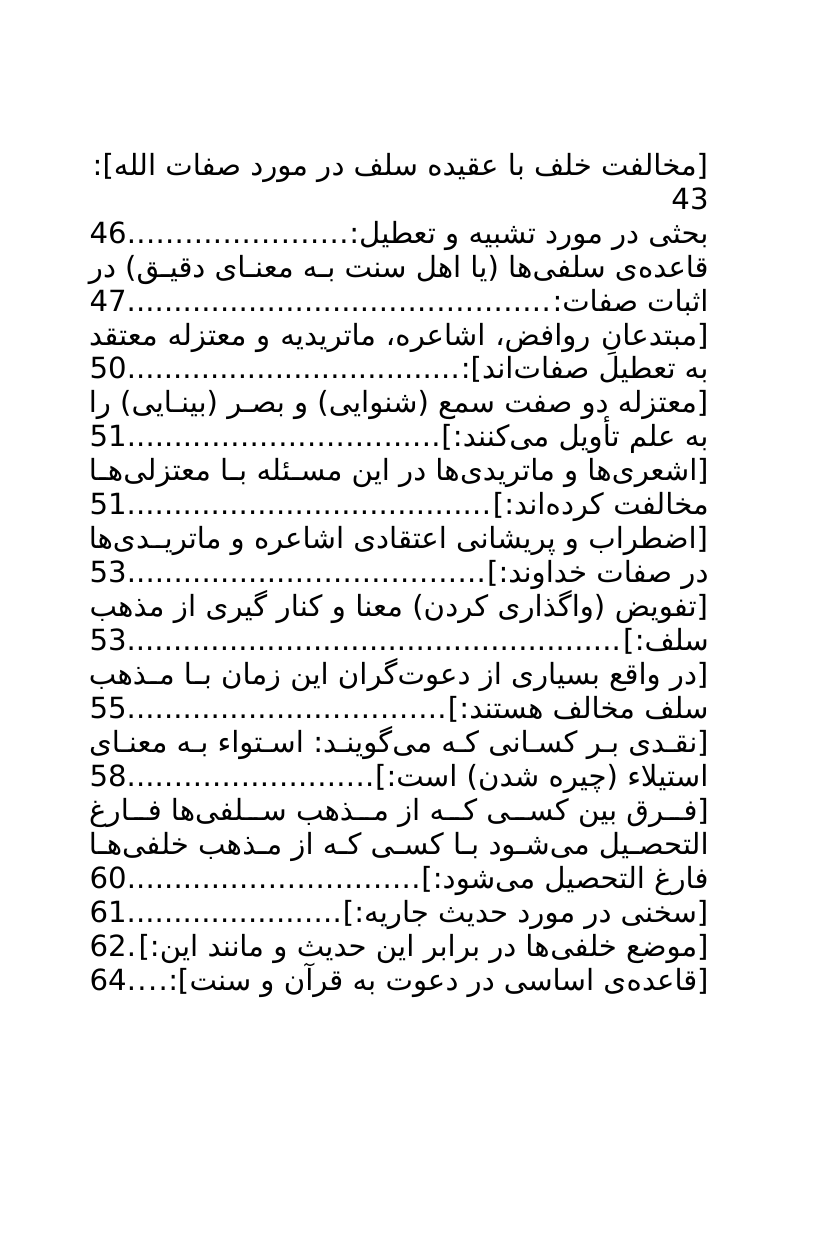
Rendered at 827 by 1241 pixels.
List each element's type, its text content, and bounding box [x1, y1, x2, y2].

text [سخنی در مورد حدیث جاریه:] 61 [89, 895, 708, 929]
text [نقدی بر کسانی که می‌‌‌‌‌‌گویند: استواء به معنای استیلاء (چیره شدن) است:] 58 [89, 725, 708, 793]
text [قاعده‌ی اساسی در دعوت به قرآن و سنت]: 64 [89, 963, 708, 997]
text [مخالفت خلف با عقیده سلف در مورد صفات الله]: 43 [89, 148, 708, 216]
text [معتزله دو صفت سمع (شنوایی) و بصر (بینایی) را به علم تأویل می‌‌‌‌‌‌کنند:] 51 [89, 386, 708, 454]
text [در واقع بسیاری از دعوت‌گران این زمان با مذهب سلف مخالف هستند:] 55 [89, 657, 708, 725]
text [اشعری‌ها و ماتریدی‌ها در این مسئله با معتزلی‌ها مخالفت کرده‌اند:] 51 [89, 454, 708, 522]
text [موضع خلفی‌ها در برابر این حدیث و مانند این:] 62 [89, 929, 708, 963]
text بحثی در مورد تشبیه و تعطیل: 46 [89, 216, 708, 250]
text [اضطراب و پریشانی اعتقادی اشاعره و ماتریدی‌ها در صفات خداوند:] 53 [89, 522, 708, 589]
text [فرق بین کسی که از مذهب سلفی‌ها فارغ التحصیل می‌‌‌‌‌‌شود با کسی که از مذهب خلفی‌ها فارغ التحصیل می‌‌‌‌‌‌شود:] 60 [89, 793, 708, 895]
text [مبتدعانِ روافض، اشاعره، ماتریدیه و معتزله معتقد به تعطیل صفات‌اند]: 50 [89, 318, 708, 386]
text قاعده‌ی سلفی‌ها (یا اهل سنت به معنای دقیق) در اثبات صفات: 47 [89, 250, 708, 318]
text [تفویض (واگذاری کردن) معنا و کنار گیری از مذهب سلف:] 53 [89, 589, 708, 657]
